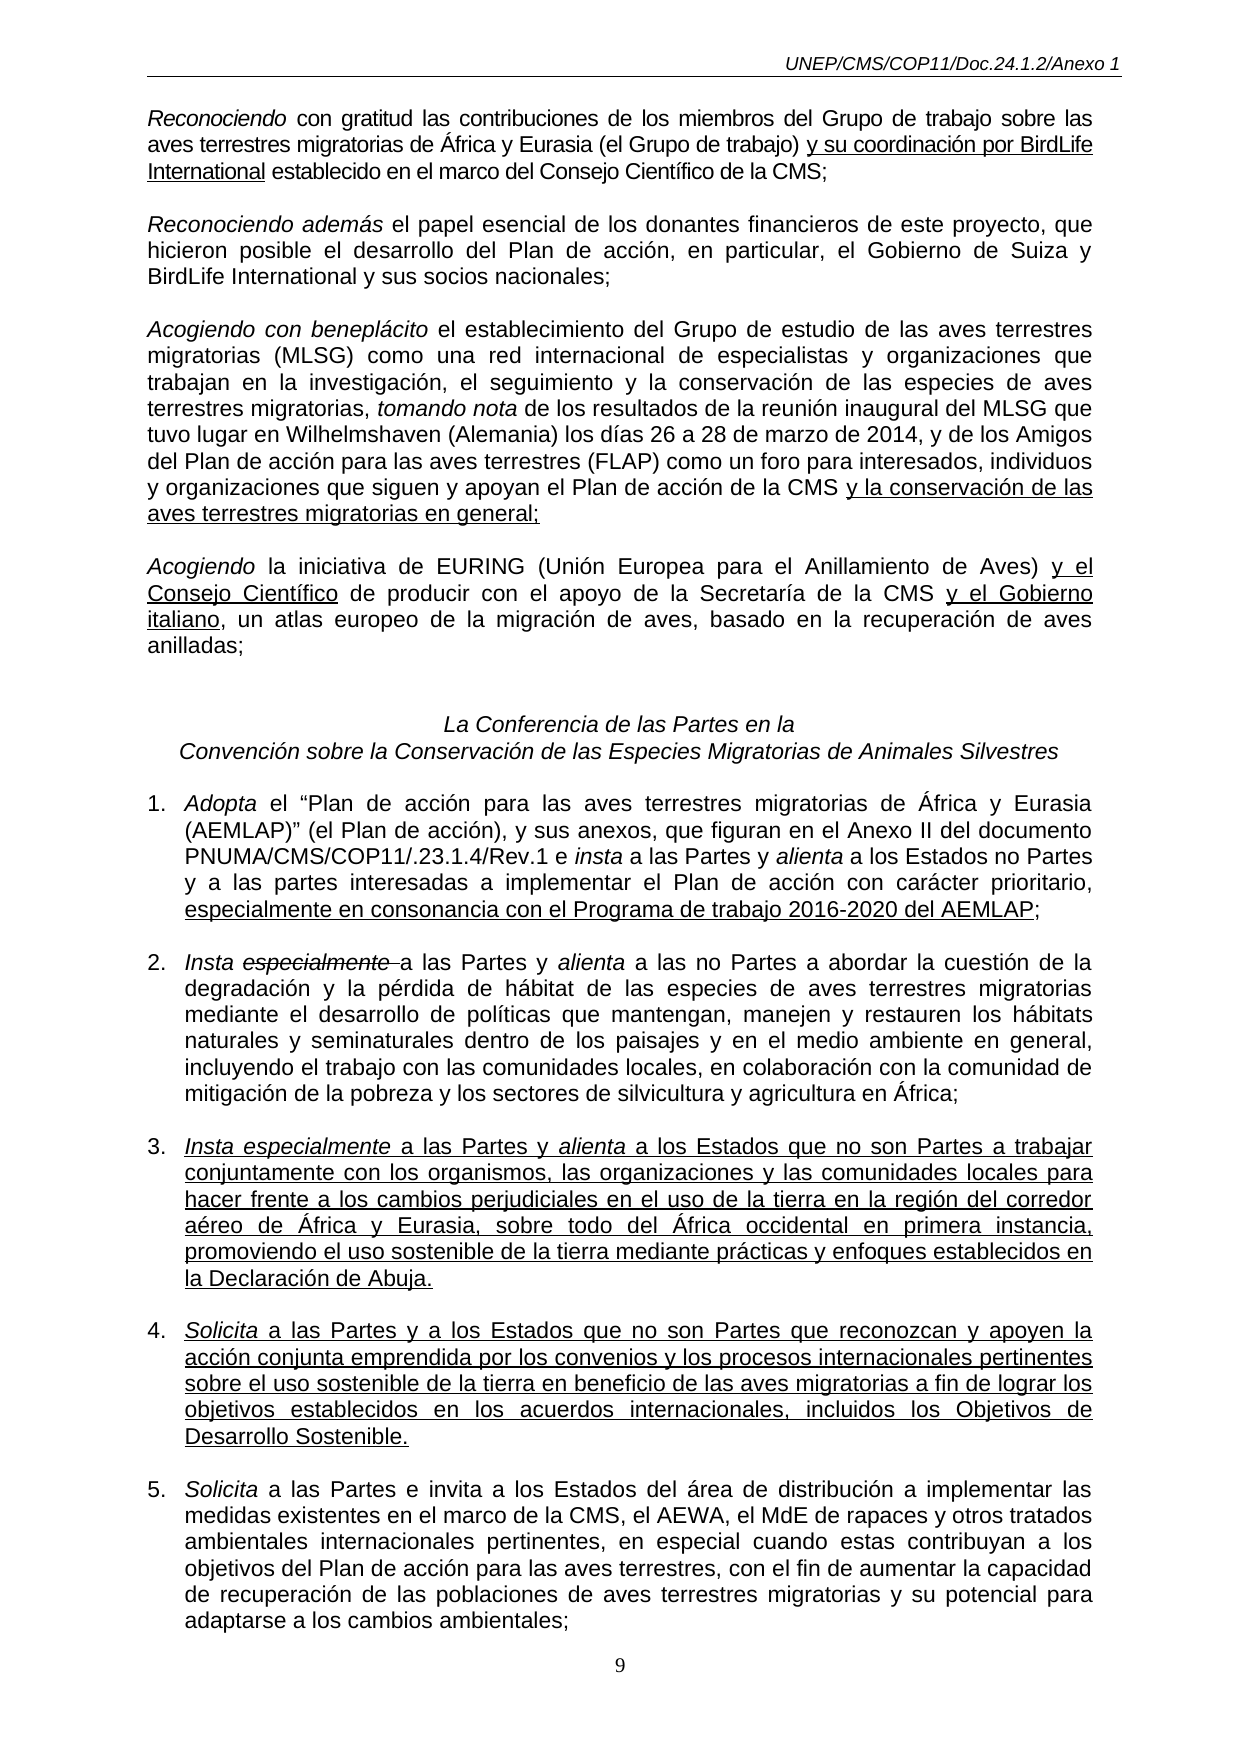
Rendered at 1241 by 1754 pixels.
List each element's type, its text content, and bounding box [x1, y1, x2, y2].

text Acogiendo con beneplácito el establecimiento del Grupo de estudio de las aves terrestres migratorias (MLSG) como una red internacional de especialistas y organizaciones que trabajan en la investigación, el seguimiento y la conservación de las especies de aves terrestres migratorias, tomando nota de los resultados de la reunión inaugural del MLSG que tuvo lugar en Wilhelmshaven (Alemania) los días 26 a 28 de marzo de 2014, y de los Amigos del Plan de acción para las aves terrestres (FLAP) como un foro para interesados, individuos y organizaciones que siguen y apoyan el Plan de acción de la CMS y la conservación de las aves terrestres migratorias en general; [147, 316, 1093, 527]
text Acogiendo la iniciativa de EURING (Unión Europea para el Anillamiento de Aves) y el Consejo Científico de producir con el apoyo de la Secretaría de la CMS y el Gobierno italiano, un atlas europeo de la migración de aves, basado en la recuperación de aves anilladas; [147, 553, 1093, 658]
text La Conferencia de las Partes en la [147, 711, 1093, 738]
list Insta especialmente a las Partes y alienta a los Estados que no son Partes a trabajar conjuntamente con los organismos, las organizaciones y las comunidades locales para hacer frente a los cambios perjudiciales en el uso de la tierra en la región del corredor aéreo de África y Eurasia, sobre todo del África occidental en primera instancia, promoviendo el uso sostenible de la tierra mediante prácticas y enfoques establecidos en la Declaración de Abuja. [147, 1133, 1093, 1291]
list Solicita a las Partes y a los Estados que no son Partes que reconozcan y apoyen la acción conjunta emprendida por los convenios y los procesos internacionales pertinentes sobre el uso sostenible de la tierra en beneficio de las aves migratorias a fin de lograr los objetivos establecidos en los acuerdos internacionales, incluidos los Objetivos de Desarrollo Sostenible. [147, 1317, 1093, 1449]
text Reconociendo con gratitud las contribuciones de los miembros del Grupo de trabajo sobre las aves terrestres migratorias de África y Eurasia (el Grupo de trabajo) y su coordinación por BirdLife International establecido en el marco del Consejo Científico de la CMS; [147, 105, 1093, 184]
text Convención sobre la Conservación de las Especies Migratorias de Animales Silvestres [147, 738, 1093, 764]
text Reconociendo además el papel esencial de los donantes financieros de este proyecto, que hicieron posible el desarrollo del Plan de acción, en particular, el Gobierno de Suiza y BirdLife International y sus socios nacionales; [147, 211, 1093, 289]
list Insta especialmente a las Partes y alienta a las no Partes a abordar la cuestión de la degradación y la pérdida de hábitat de las especies de aves terrestres migratorias mediante el desarrollo de políticas que mantengan, manejen y restauren los hábitats naturales y seminaturales dentro de los paisajes y en el medio ambiente en general, incluyendo el trabajo con las comunidades locales, en colaboración con la comunidad de mitigación de la pobreza y los sectores de silvicultura y agricultura en África; [147, 948, 1093, 1107]
list Adopta el “Plan de acción para las aves terrestres migratorias de África y Eurasia (AEMLAP)” (el Plan de acción), y sus anexos, que figuran en el Anexo II del documento PNUMA/CMS/COP11/.23.1.4/Rev.1 e insta a las Partes y alienta a los Estados no Partes y a las partes interesadas a implementar el Plan de acción con carácter prioritario, especialmente en consonancia con el Programa de trabajo 2016-2020 del AEMLAP; [147, 790, 1093, 922]
list Solicita a las Partes e invita a los Estados del área de distribución a implementar las medidas existentes en el marco de la CMS, el AEWA, el MdE de rapaces y otros tratados ambientales internacionales pertinentes, en especial cuando estas contribuyan a los objetivos del Plan de acción para las aves terrestres, con el fin de aumentar la capacidad de recuperación de las poblaciones de aves terrestres migratorias y su potencial para adaptarse a los cambios ambientales; [147, 1476, 1093, 1634]
